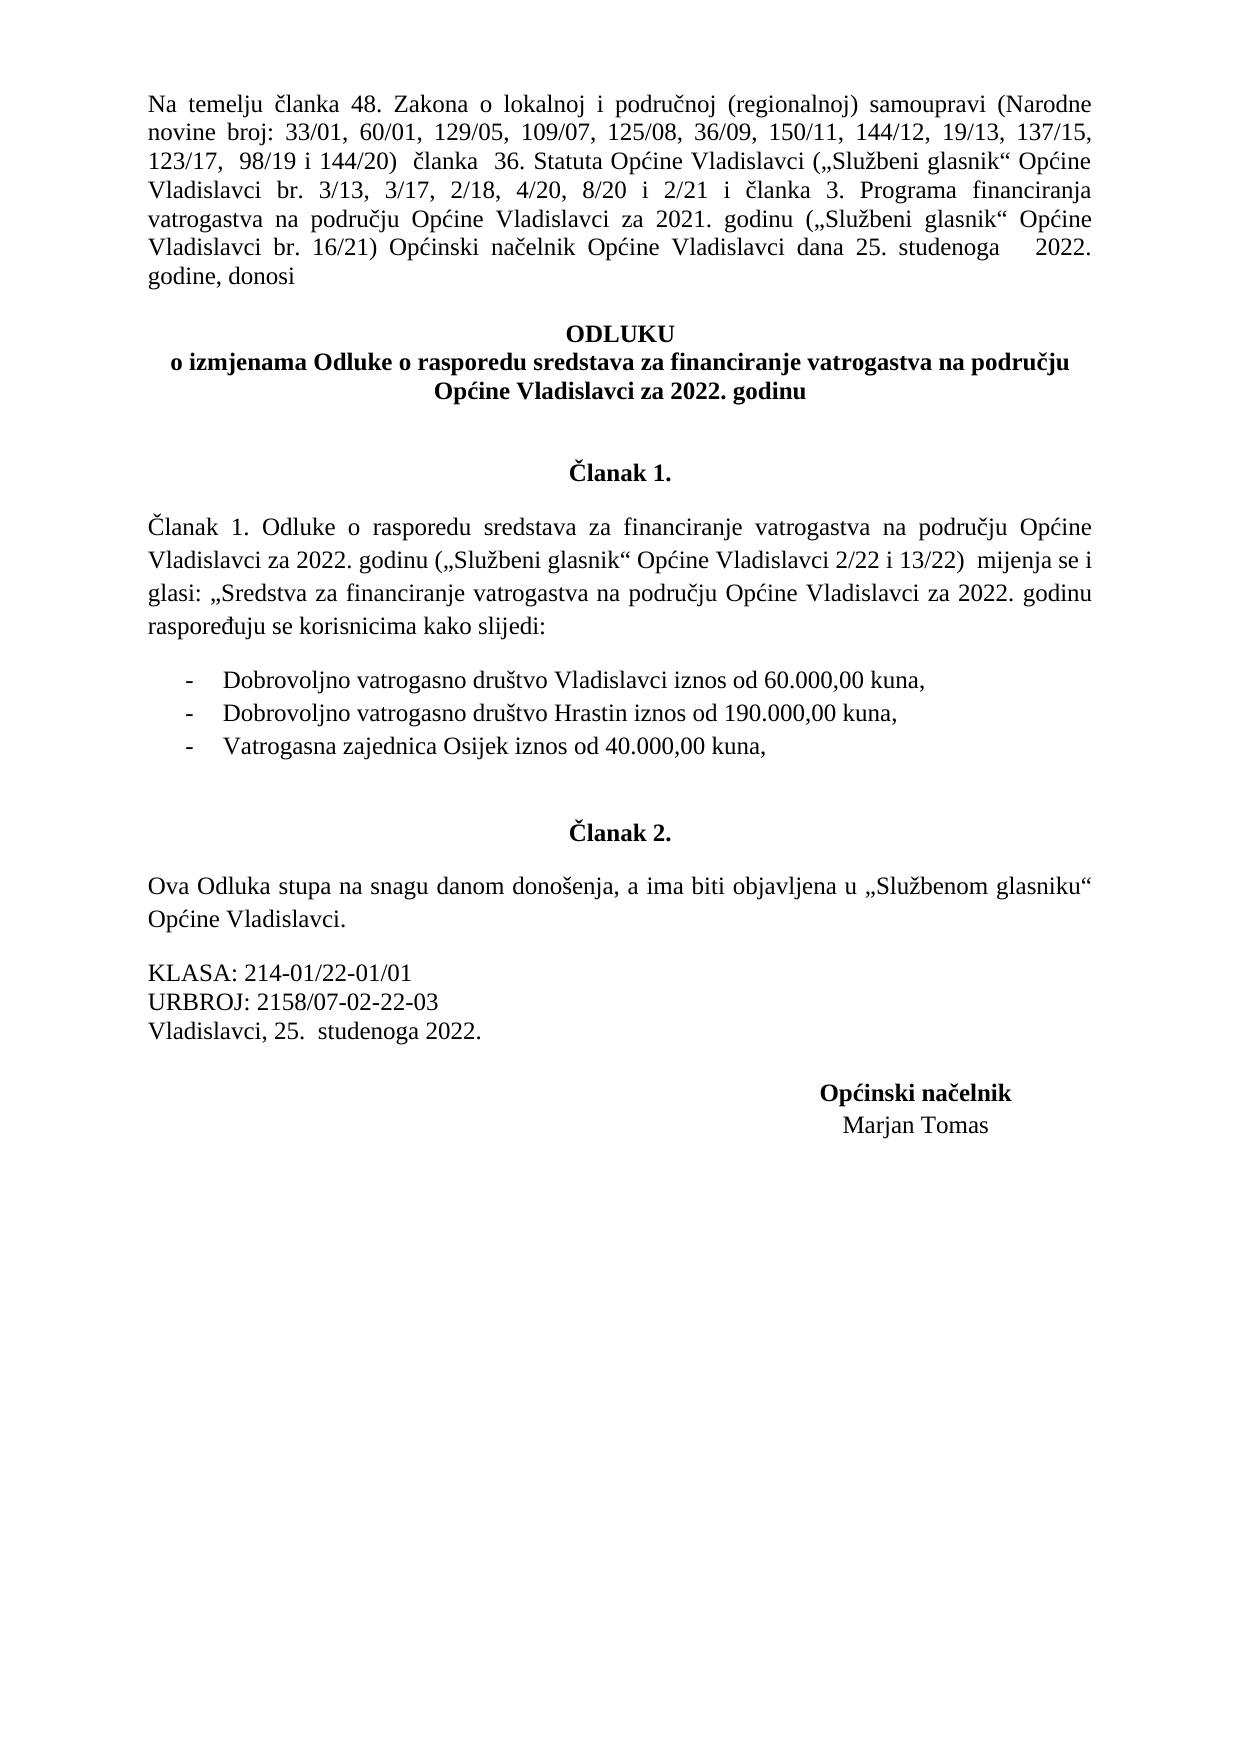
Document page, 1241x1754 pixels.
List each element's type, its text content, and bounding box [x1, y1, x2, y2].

list Dobrovoljno vatrogasno društvo Hrastin iznos od 190.000,00 kuna, [185, 698, 1093, 726]
text Marjan Tomas [738, 1111, 1093, 1139]
list Dobrovoljno vatrogasno društvo Vladislavci iznos od 60.000,00 kuna, [185, 665, 1093, 693]
text o izmjenama Odluke o rasporedu sredstava za financiranje vatrogastva na području Općine Vladislavci za 2022. godinu [148, 347, 1093, 405]
list Vatrogasna zajednica Osijek iznos od 40.000,00 kuna, [185, 731, 1093, 759]
text Članak 1. [148, 458, 1093, 487]
text ODLUKU [148, 319, 1093, 347]
text Općinski načelnik [738, 1078, 1093, 1106]
text Članak 1. Odluke o rasporedu sredstava za financiranje vatrogastva na području Općine Vladislavci za 2022. godinu („Službeni glasnik“ Općine Vladislavci 2/22 i 13/22) mijenja se i glasi: „Sredstva za financiranje vatrogastva na području Općine Vladislavci za 2022. godinu raspoređuju se korisnicima kako slijedi: [148, 512, 1093, 639]
text Ova Odluka stupa na snagu danom donošenja, a ima biti objavljena u „Službenom glasniku“ Općine Vladislavci. [148, 871, 1093, 933]
text Vladislavci, 25. studenoga 2022. [148, 1016, 1093, 1044]
text Članak 2. [148, 818, 1093, 846]
text KLASA: 214-01/22-01/01 URBROJ: 2158/07-02-22-03 [148, 958, 1093, 1016]
text Na temelju članka 48. Zakona o lokalnoj i područnoj (regionalnoj) samoupravi (Narodne novine broj: 33/01, 60/01, 129/05, 109/07, 125/08, 36/09, 150/11, 144/12, 19/13, 137/15, 123/17, 98/19 i 144/20) članka 36. Statuta Općine Vladislavci („Službeni glasnik“ Općine Vladislavci br. 3/13, 3/17, 2/18, 4/20, 8/20 i 2/21 i članka 3. Programa financiranja vatrogastva na području Općine Vladislavci za 2021. godinu („Službeni glasnik“ Općine Vladislavci br. 16/21) Općinski načelnik Općine Vladislavci dana 25. studenoga 2022. godine, donosi [148, 89, 1093, 290]
